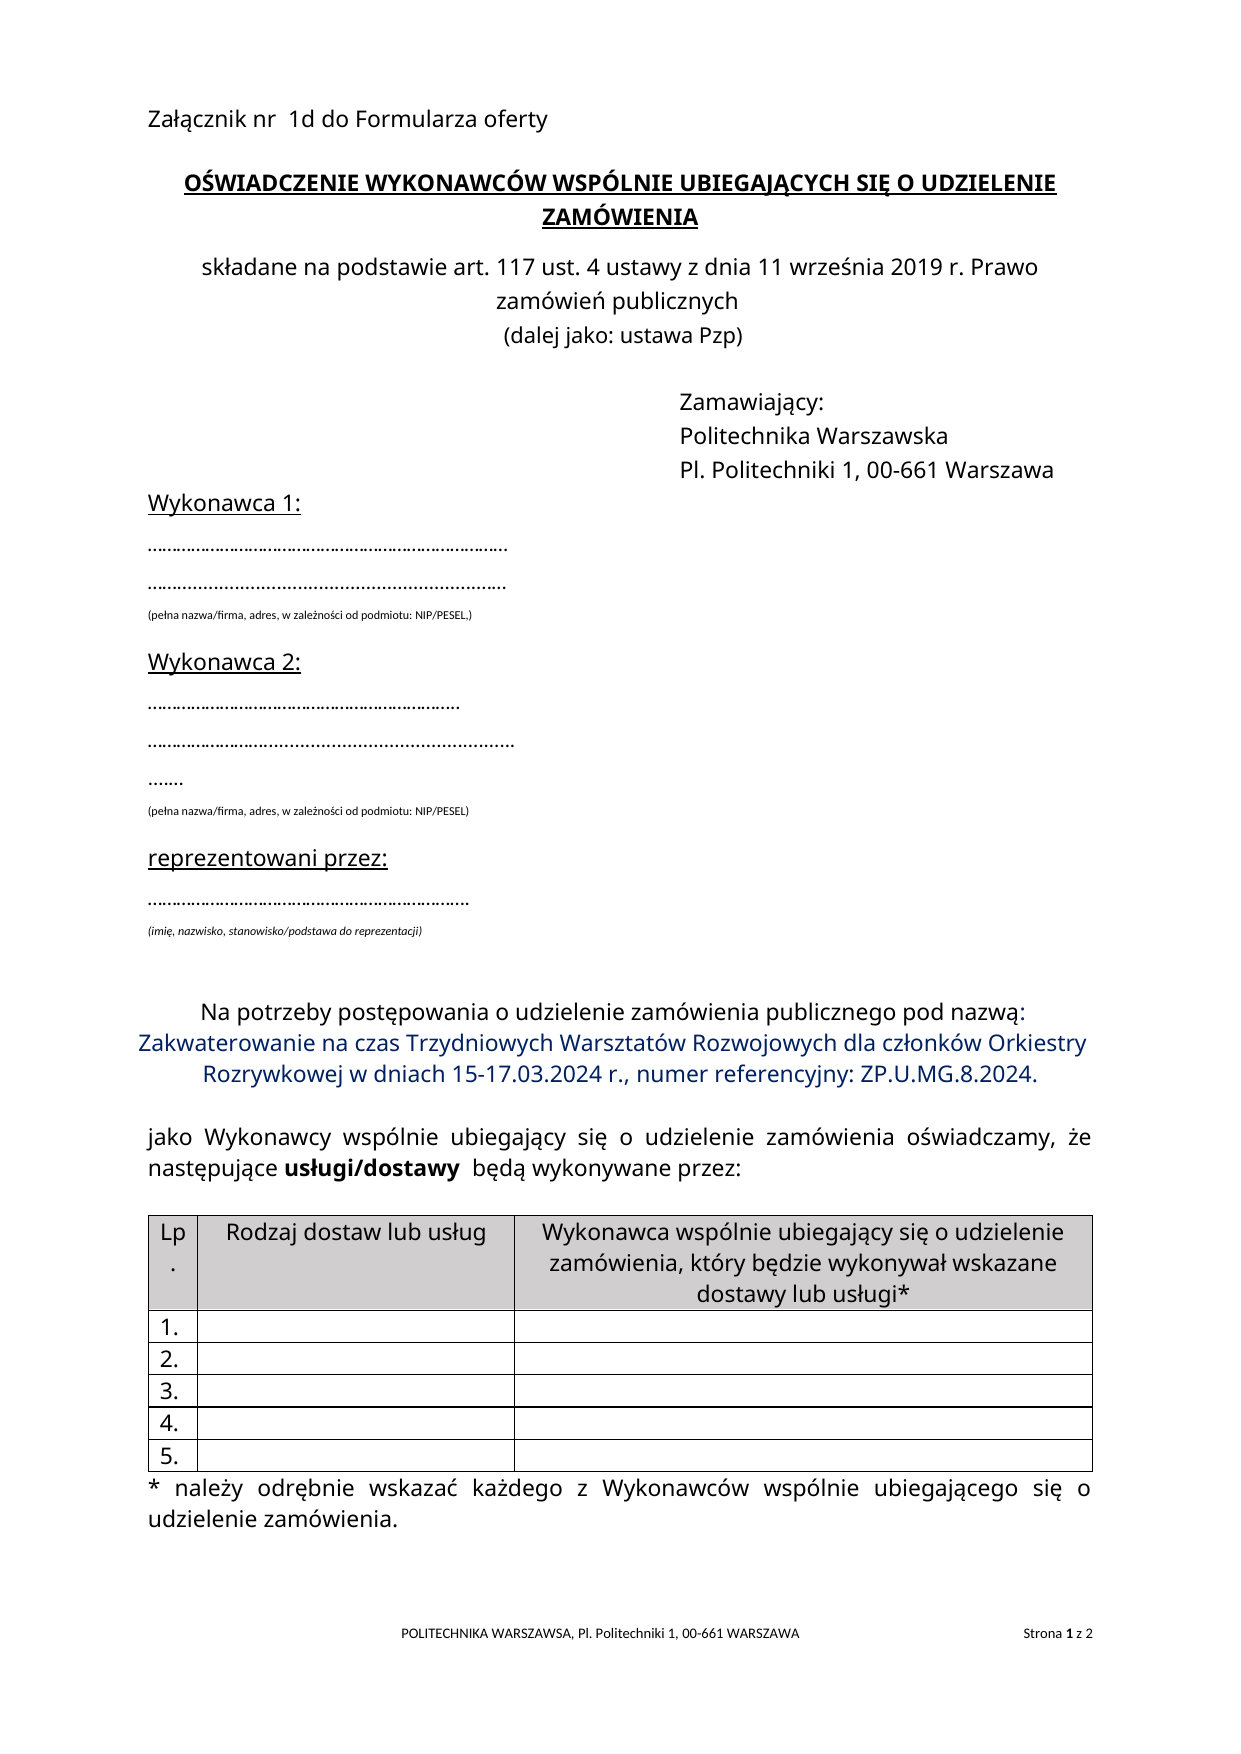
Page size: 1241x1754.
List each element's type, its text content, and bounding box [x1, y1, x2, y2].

table_cell [198, 1343, 514, 1374]
table_cell 4. [149, 1408, 197, 1439]
text Politechnika Warszawska [148, 420, 1092, 451]
text Zamawiający: [148, 386, 1092, 417]
table_cell [515, 1343, 1092, 1374]
table_header Rodzaj dostaw lub usług [198, 1216, 514, 1309]
table_cell 3. [149, 1375, 197, 1406]
table_cell [515, 1375, 1092, 1406]
text …………………………………………………………. [148, 886, 472, 911]
table_cell [515, 1440, 1092, 1471]
text reprezentowani przez: [148, 842, 1092, 873]
table_header Wykonawca wspólnie ubiegający się o udzielenie zamówienia, który będzie wykonywał wskazane dostawy lub usługi* [515, 1216, 1092, 1309]
table_header Lp. [149, 1216, 197, 1309]
table_cell [198, 1408, 514, 1439]
table_cell 5. [149, 1440, 197, 1471]
text * należy odrębnie wskazać każdego z Wykonawców wspólnie ubiegającego się o udzielenie zamówienia. [148, 1472, 1092, 1534]
text OŚWIADCZENIE wykonawców wspólnie ubiegających się o udzielenie zamówienia [148, 167, 1092, 232]
text (imię, nazwisko, stanowisko/podstawa do reprezentacji) [148, 924, 1092, 949]
text Załącznik nr 1d do Formularza oferty [148, 103, 1092, 135]
text Na potrzeby postępowania o udzielenie zamówienia publicznego pod nazwą: [133, 996, 1092, 1027]
text Wykonawca 1: [148, 487, 1092, 519]
text ………………………………………………………..……………………....................................................… (pełna nazwa/firma, adres, w zależności od podmiotu: NIP/PESEL) [148, 689, 517, 829]
table_cell 1. [149, 1311, 197, 1342]
text Zakwaterowanie na czas Trzydniowych Warsztatów Rozwojowych dla członków Orkiestry Rozrywkowej w dniach 15-17.03.2024 r., numer referencyjny: ZP.U.MG.8.2024. [133, 1027, 1092, 1090]
text ………………………………………………………………………............................................................… (pełna nazwa/firma, adres, w zależności od podmiotu: NIP/PESEL,) [148, 531, 517, 633]
table_cell 2. [149, 1343, 197, 1374]
table_cell [198, 1311, 514, 1342]
table_cell [198, 1375, 514, 1406]
text Pl. Politechniki 1, 00-661 Warszawa [605, 454, 1092, 485]
text Wykonawca 2: [148, 646, 1092, 677]
text składane na podstawie art. 117 ust. 4 ustawy z dnia 11 września 2019 r. Prawo zamówień publicznych (dalej jako: ustawa Pzp) [148, 251, 1092, 350]
table_cell [198, 1440, 514, 1471]
table_cell [515, 1311, 1092, 1342]
text jako Wykonawcy wspólnie ubiegający się o udzielenie zamówienia oświadczamy, że następujące usługi/dostawy będą wykonywane przez: [148, 1121, 1092, 1183]
table_cell [515, 1408, 1092, 1439]
